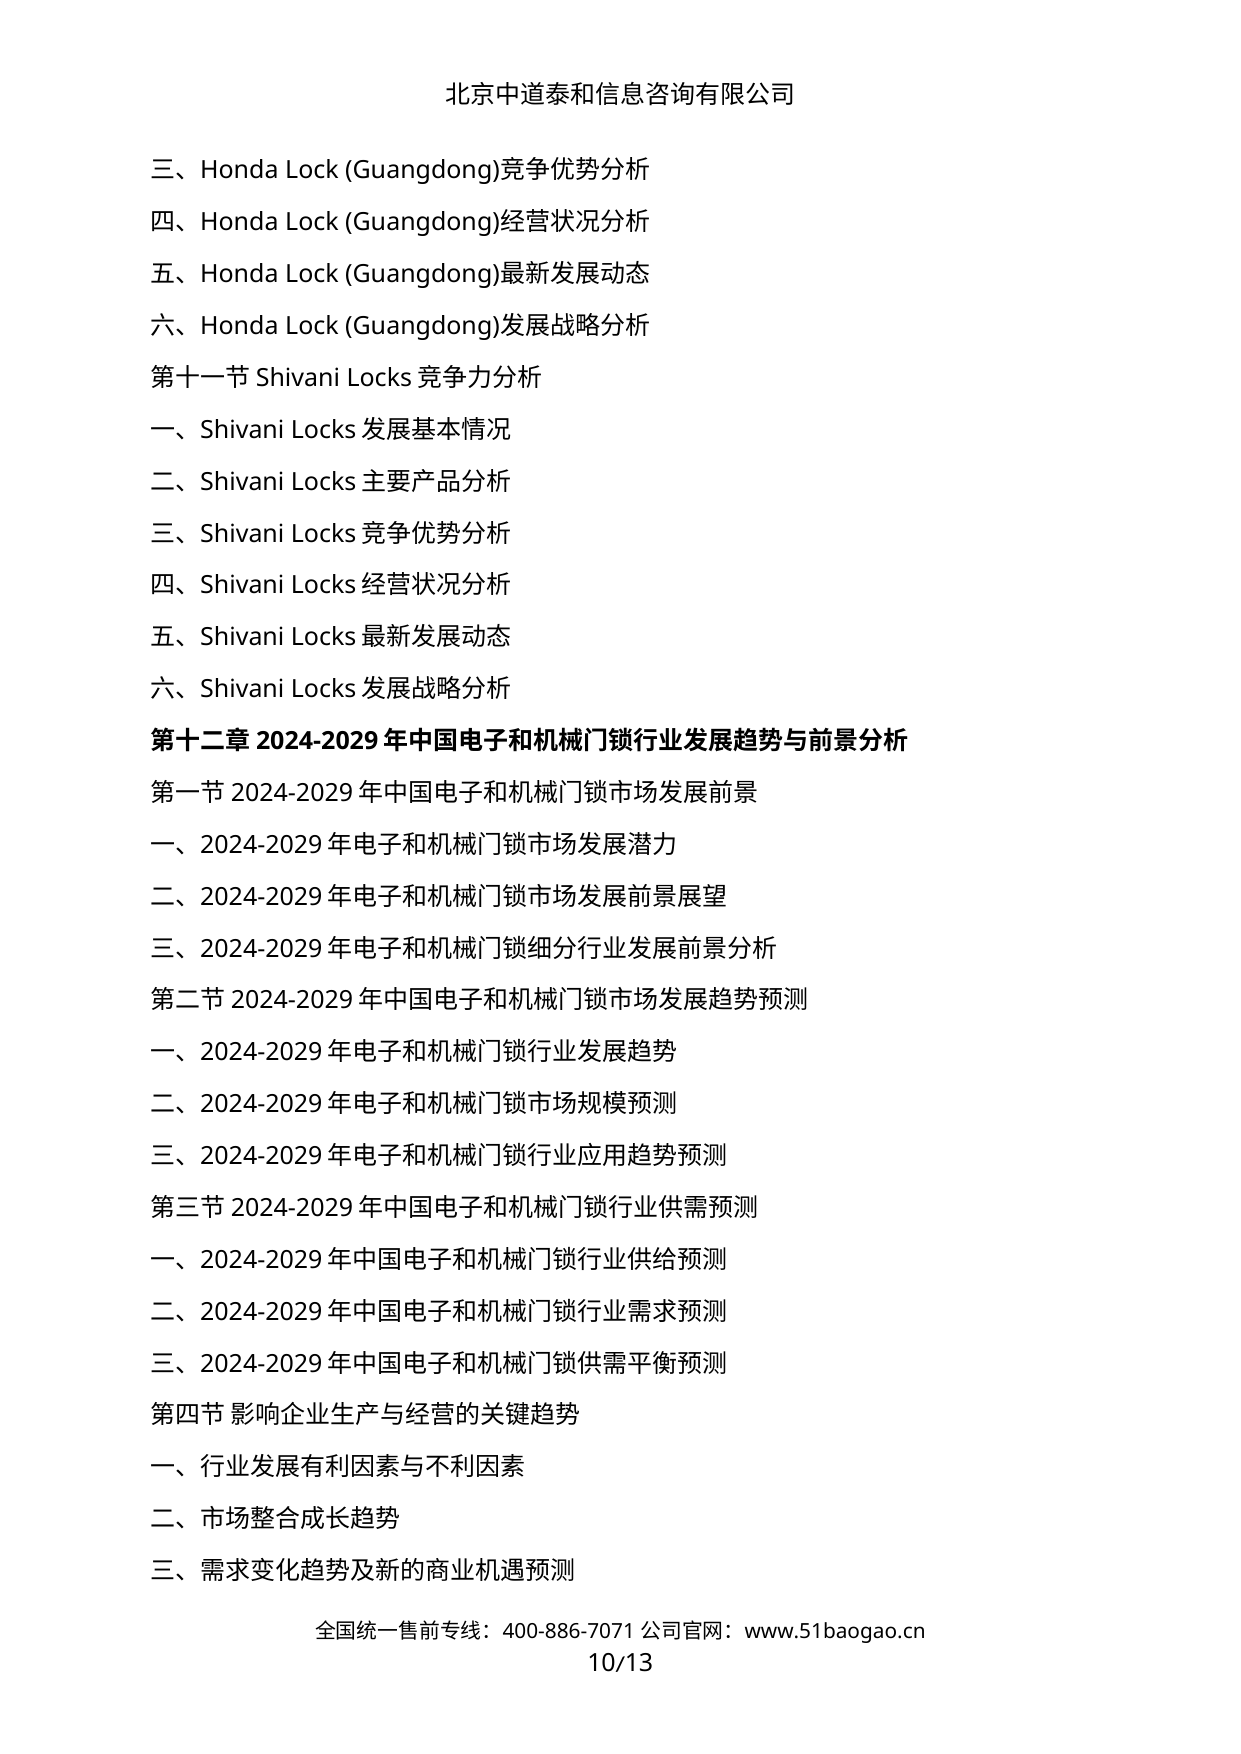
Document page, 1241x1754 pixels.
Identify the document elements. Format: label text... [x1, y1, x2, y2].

text 二、2024-2029年电子和机械门锁市场规模预测 [150, 1084, 1090, 1120]
text 第一节 2024-2029年中国电子和机械门锁市场发展前景 [150, 772, 1090, 809]
text 三、Shivani Locks竞争优势分析 [150, 513, 1090, 549]
text 五、Shivani Locks最新发展动态 [150, 617, 1090, 653]
text 四、Honda Lock (Guangdong)经营状况分析 [150, 202, 1090, 238]
text 三、需求变化趋势及新的商业机遇预测 [150, 1551, 1090, 1587]
text 第十二章 2024-2029年中国电子和机械门锁行业发展趋势与前景分析 [150, 721, 1090, 757]
text 第三节 2024-2029年中国电子和机械门锁行业供需预测 [150, 1187, 1090, 1224]
text 三、2024-2029年中国电子和机械门锁供需平衡预测 [150, 1343, 1090, 1379]
text 第十一节 Shivani Locks竞争力分析 [150, 357, 1090, 394]
text 第四节 影响企业生产与经营的关键趋势 [150, 1395, 1090, 1431]
text 一、行业发展有利因素与不利因素 [150, 1447, 1090, 1483]
text 三、2024-2029年电子和机械门锁行业应用趋势预测 [150, 1136, 1090, 1172]
text 三、2024-2029年电子和机械门锁细分行业发展前景分析 [150, 928, 1090, 964]
text 二、2024-2029年中国电子和机械门锁行业需求预测 [150, 1291, 1090, 1327]
text 一、2024-2029年电子和机械门锁行业发展趋势 [150, 1032, 1090, 1068]
text 一、2024-2029年电子和机械门锁市场发展潜力 [150, 824, 1090, 861]
text 六、Shivani Locks发展战略分析 [150, 669, 1090, 705]
text 二、市场整合成长趋势 [150, 1499, 1090, 1535]
text 三、Honda Lock (Guangdong)竞争优势分析 [150, 150, 1090, 186]
text 一、2024-2029年中国电子和机械门锁行业供给预测 [150, 1239, 1090, 1276]
text 二、2024-2029年电子和机械门锁市场发展前景展望 [150, 876, 1090, 912]
text 四、Shivani Locks经营状况分析 [150, 565, 1090, 601]
text 六、Honda Lock (Guangdong)发展战略分析 [150, 306, 1090, 342]
text 二、Shivani Locks主要产品分析 [150, 461, 1090, 497]
text 五、Honda Lock (Guangdong)最新发展动态 [150, 254, 1090, 290]
text 第二节 2024-2029年中国电子和机械门锁市场发展趋势预测 [150, 980, 1090, 1016]
text 一、Shivani Locks发展基本情况 [150, 409, 1090, 446]
